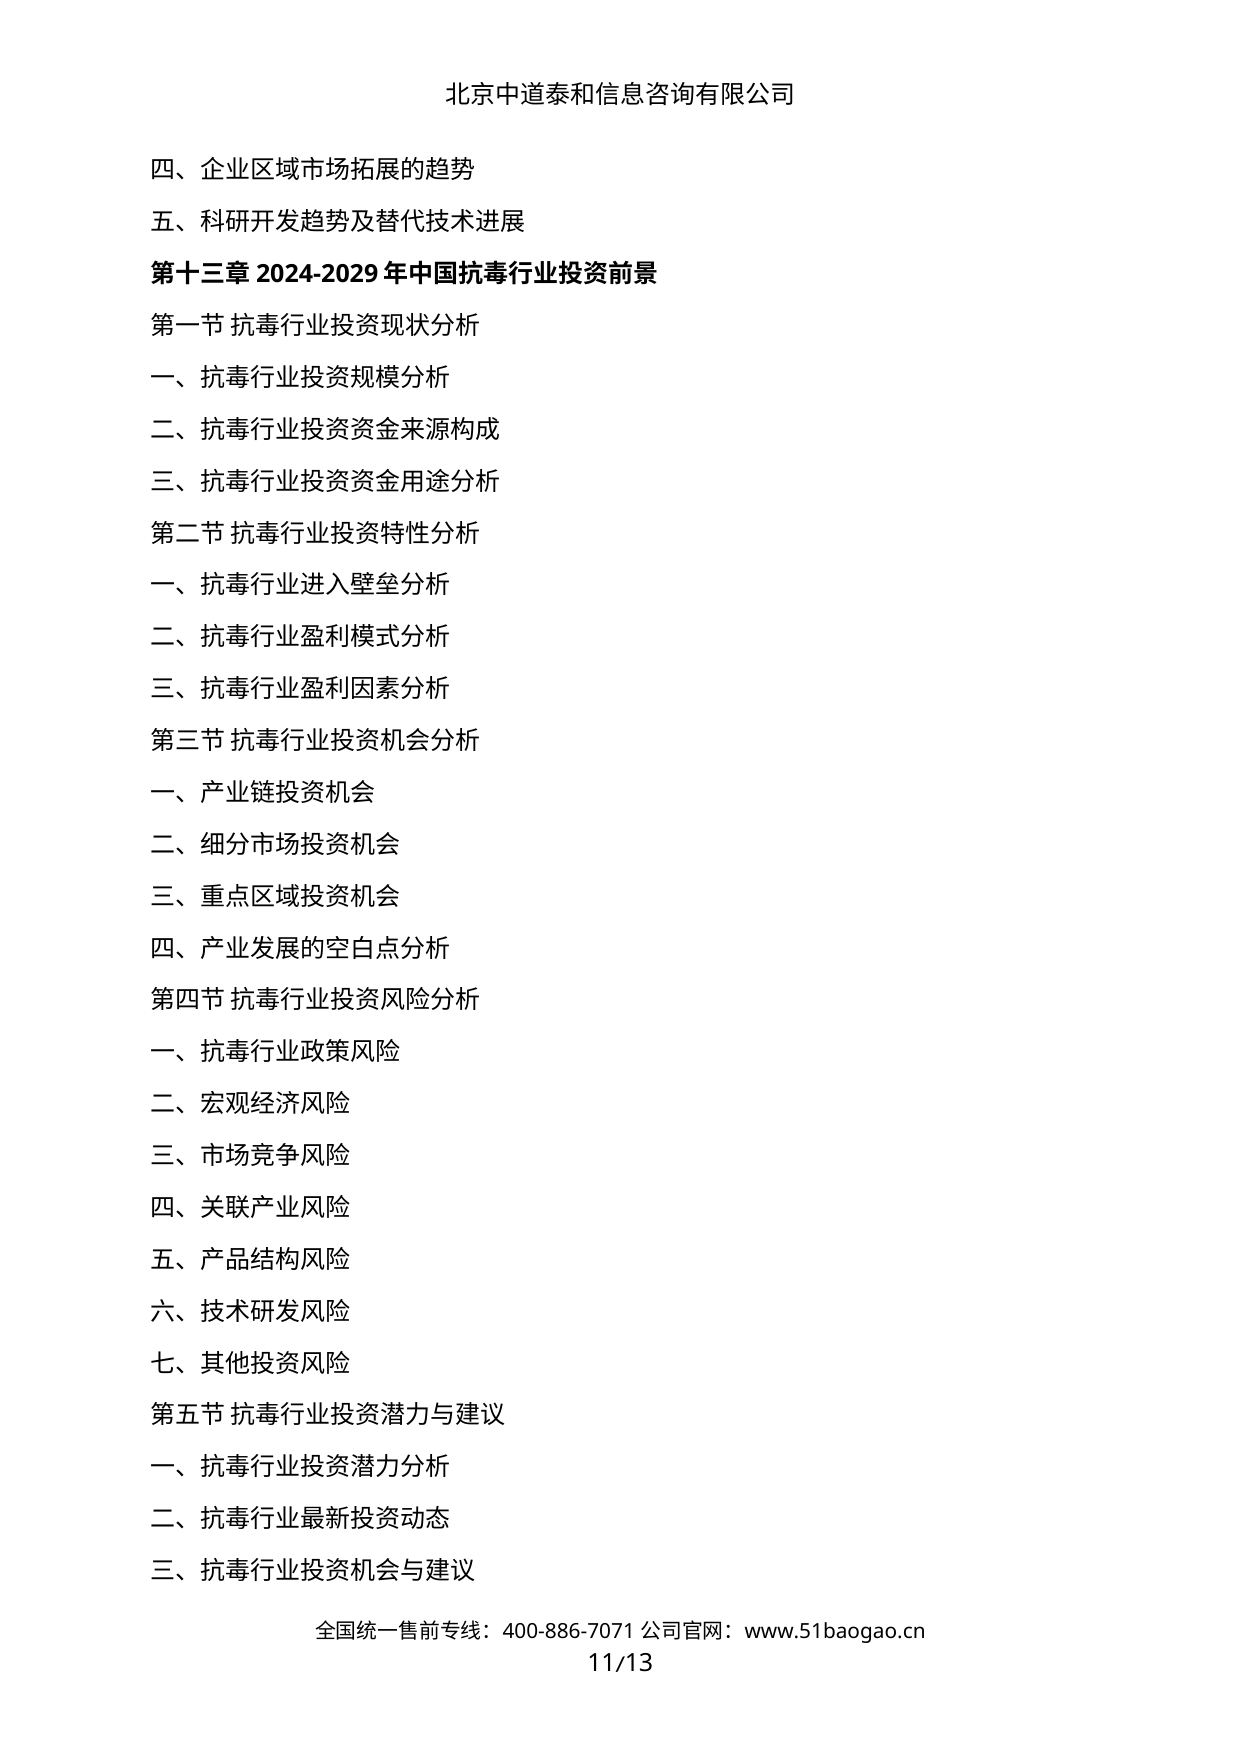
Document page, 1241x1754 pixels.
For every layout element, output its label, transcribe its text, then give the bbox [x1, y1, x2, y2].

text 三、抗毒行业投资机会与建议 [150, 1551, 1090, 1587]
text 三、抗毒行业盈利因素分析 [150, 669, 1090, 705]
text 第一节 抗毒行业投资现状分析 [150, 306, 1090, 342]
text 三、重点区域投资机会 [150, 876, 1090, 912]
text 第五节 抗毒行业投资潜力与建议 [150, 1395, 1090, 1431]
text 第二节 抗毒行业投资特性分析 [150, 513, 1090, 549]
text 二、抗毒行业投资资金来源构成 [150, 409, 1090, 446]
text 第十三章 2024-2029年中国抗毒行业投资前景 [150, 254, 1090, 290]
text 四、企业区域市场拓展的趋势 [150, 150, 1090, 186]
text 第三节 抗毒行业投资机会分析 [150, 721, 1090, 757]
text 三、抗毒行业投资资金用途分析 [150, 461, 1090, 497]
text 二、宏观经济风险 [150, 1084, 1090, 1120]
text 二、抗毒行业盈利模式分析 [150, 617, 1090, 653]
text 一、抗毒行业投资潜力分析 [150, 1447, 1090, 1483]
text 一、产业链投资机会 [150, 772, 1090, 809]
text 五、科研开发趋势及替代技术进展 [150, 202, 1090, 238]
text 五、产品结构风险 [150, 1239, 1090, 1276]
text 一、抗毒行业政策风险 [150, 1032, 1090, 1068]
text 四、产业发展的空白点分析 [150, 928, 1090, 964]
text 一、抗毒行业进入壁垒分析 [150, 565, 1090, 601]
text 第四节 抗毒行业投资风险分析 [150, 980, 1090, 1016]
text 二、细分市场投资机会 [150, 824, 1090, 861]
text 三、市场竞争风险 [150, 1136, 1090, 1172]
text 七、其他投资风险 [150, 1343, 1090, 1379]
text 二、抗毒行业最新投资动态 [150, 1499, 1090, 1535]
text 四、关联产业风险 [150, 1187, 1090, 1224]
text 一、抗毒行业投资规模分析 [150, 357, 1090, 394]
text 六、技术研发风险 [150, 1291, 1090, 1327]
